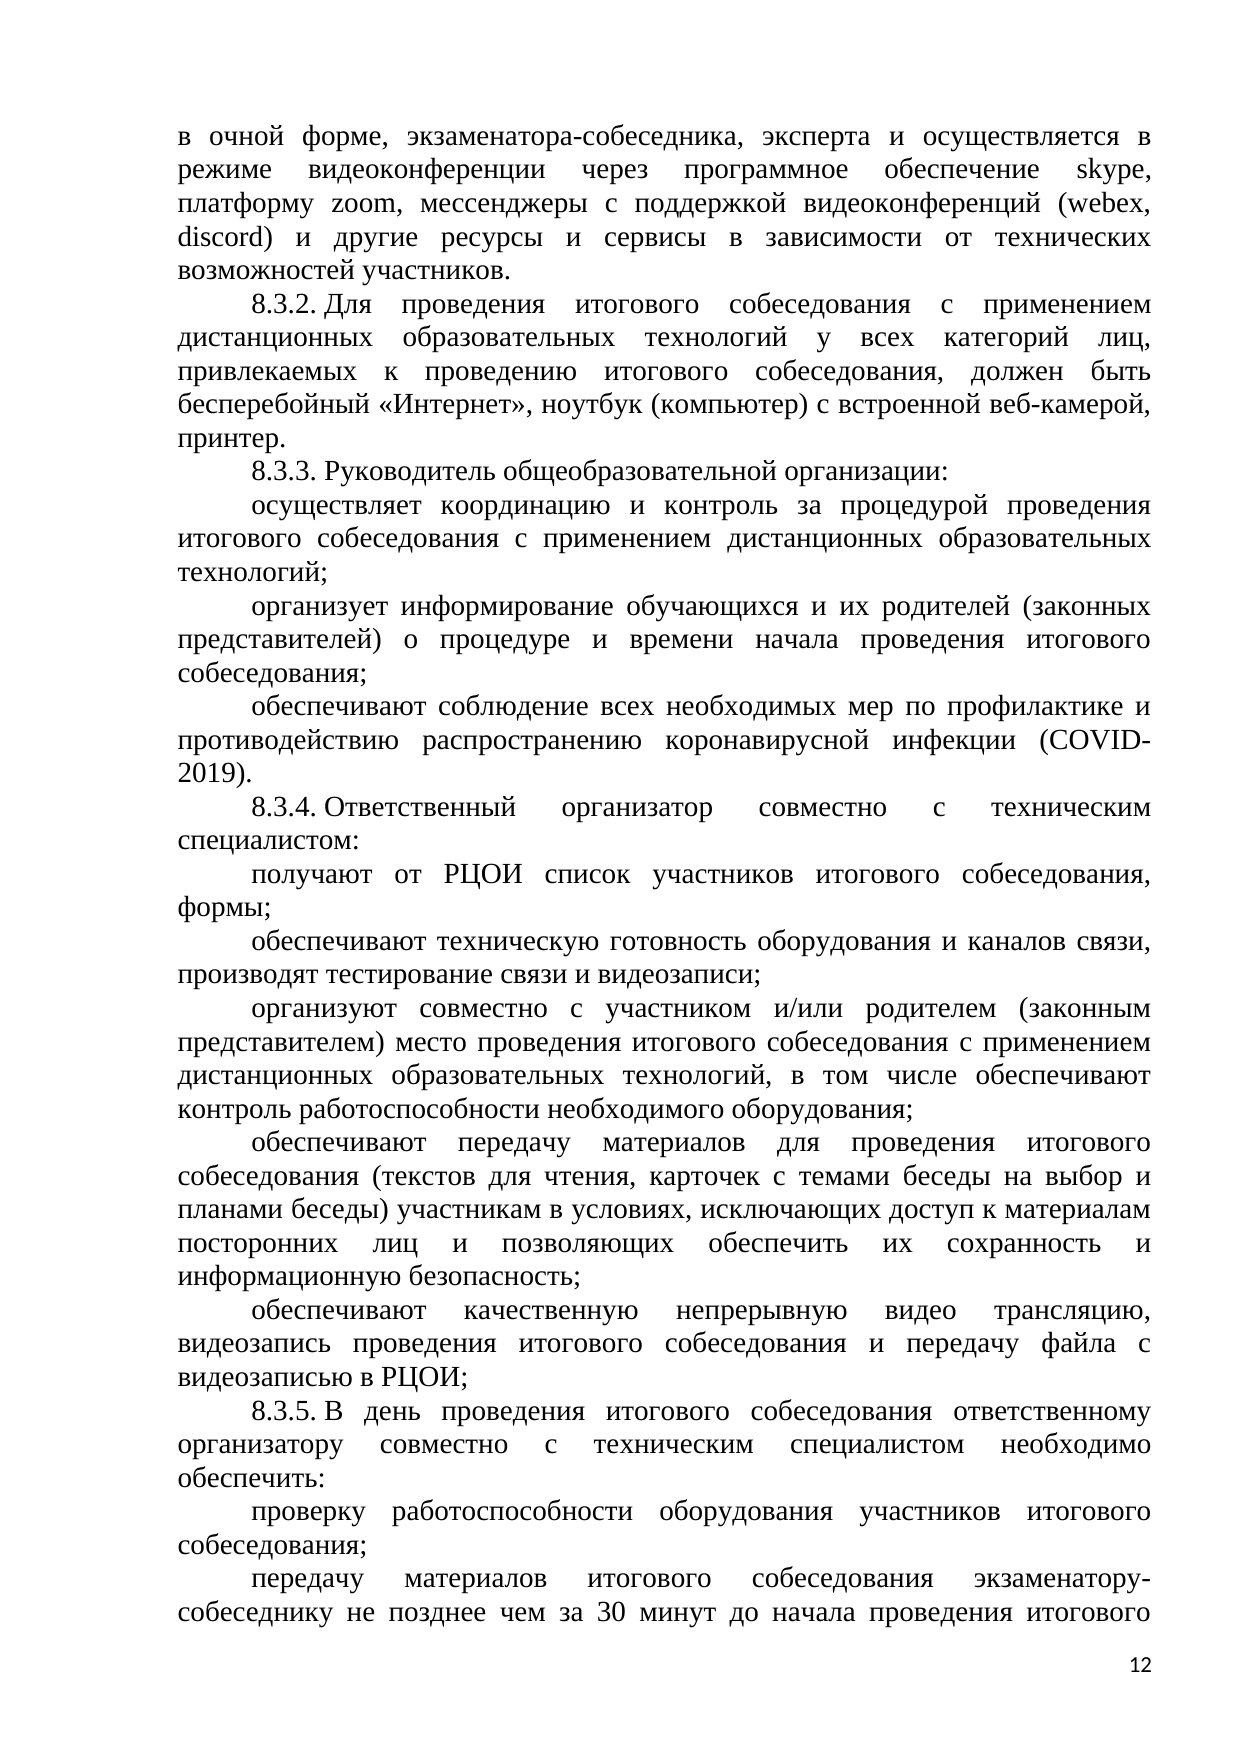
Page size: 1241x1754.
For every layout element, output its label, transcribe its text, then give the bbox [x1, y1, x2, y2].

text 8.3.2. Для проведения итогового собеседования с применением дистанционных образовательных технологий у всех категорий лиц, привлекаемых к проведению итогового собеседования, должен быть бесперебойный «Интернет», ноутбук (компьютер) с встроенной веб-камерой, принтер. [177, 286, 1152, 453]
text 8.3.4. Ответственный организатор совместно с техническим специалистом: [177, 789, 1152, 856]
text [177, 118, 1152, 286]
list проверку работоспособности оборудования участников итогового собеседования; [177, 1493, 1152, 1560]
list осуществляет координацию и контроль за процедурой проведения итогового собеседования с применением дистанционных образовательных технологий; [177, 487, 1152, 588]
list обеспечивают передачу материалов для проведения итогового собеседования (текстов для чтения, карточек с темами беседы на выбор и планами беседы) участникам в условиях, исключающих доступ к материалам посторонних лиц и позволяющих обеспечить их сохранность и информационную безопасность; [177, 1124, 1152, 1292]
list получают от РЦОИ список участников итогового собеседования, формы; [177, 856, 1152, 923]
list обеспечивают техническую готовность оборудования и каналов связи, производят тестирование связи и видеозаписи; [177, 923, 1152, 990]
list обеспечивают соблюдение всех необходимых мер по профилактике и противодействию распространению коронавирусной инфекции (COVID-2019). [177, 688, 1152, 789]
text 8.3.3. Руководитель общеобразовательной организации: [177, 453, 1152, 487]
list 8.3.5. В день проведения итогового собеседования ответственному организатору совместно с техническим специалистом необходимо обеспечить: [177, 1393, 1152, 1493]
list организуют совместно с участником и/или родителем (законным представителем) место проведения итогового собеседования с применением дистанционных образовательных технологий, в том числе обеспечивают контроль работоспособности необходимого оборудования; [177, 990, 1152, 1124]
text организует информирование обучающихся и их родителей (законных представителей) о процедуре и времени начала проведения итогового собеседования; [177, 588, 1152, 688]
list обеспечивают качественную непрерывную видео трансляцию, видеозапись проведения итогового собеседования и передачу файла с видеозаписью в РЦОИ; [177, 1292, 1152, 1393]
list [177, 1560, 1152, 1627]
